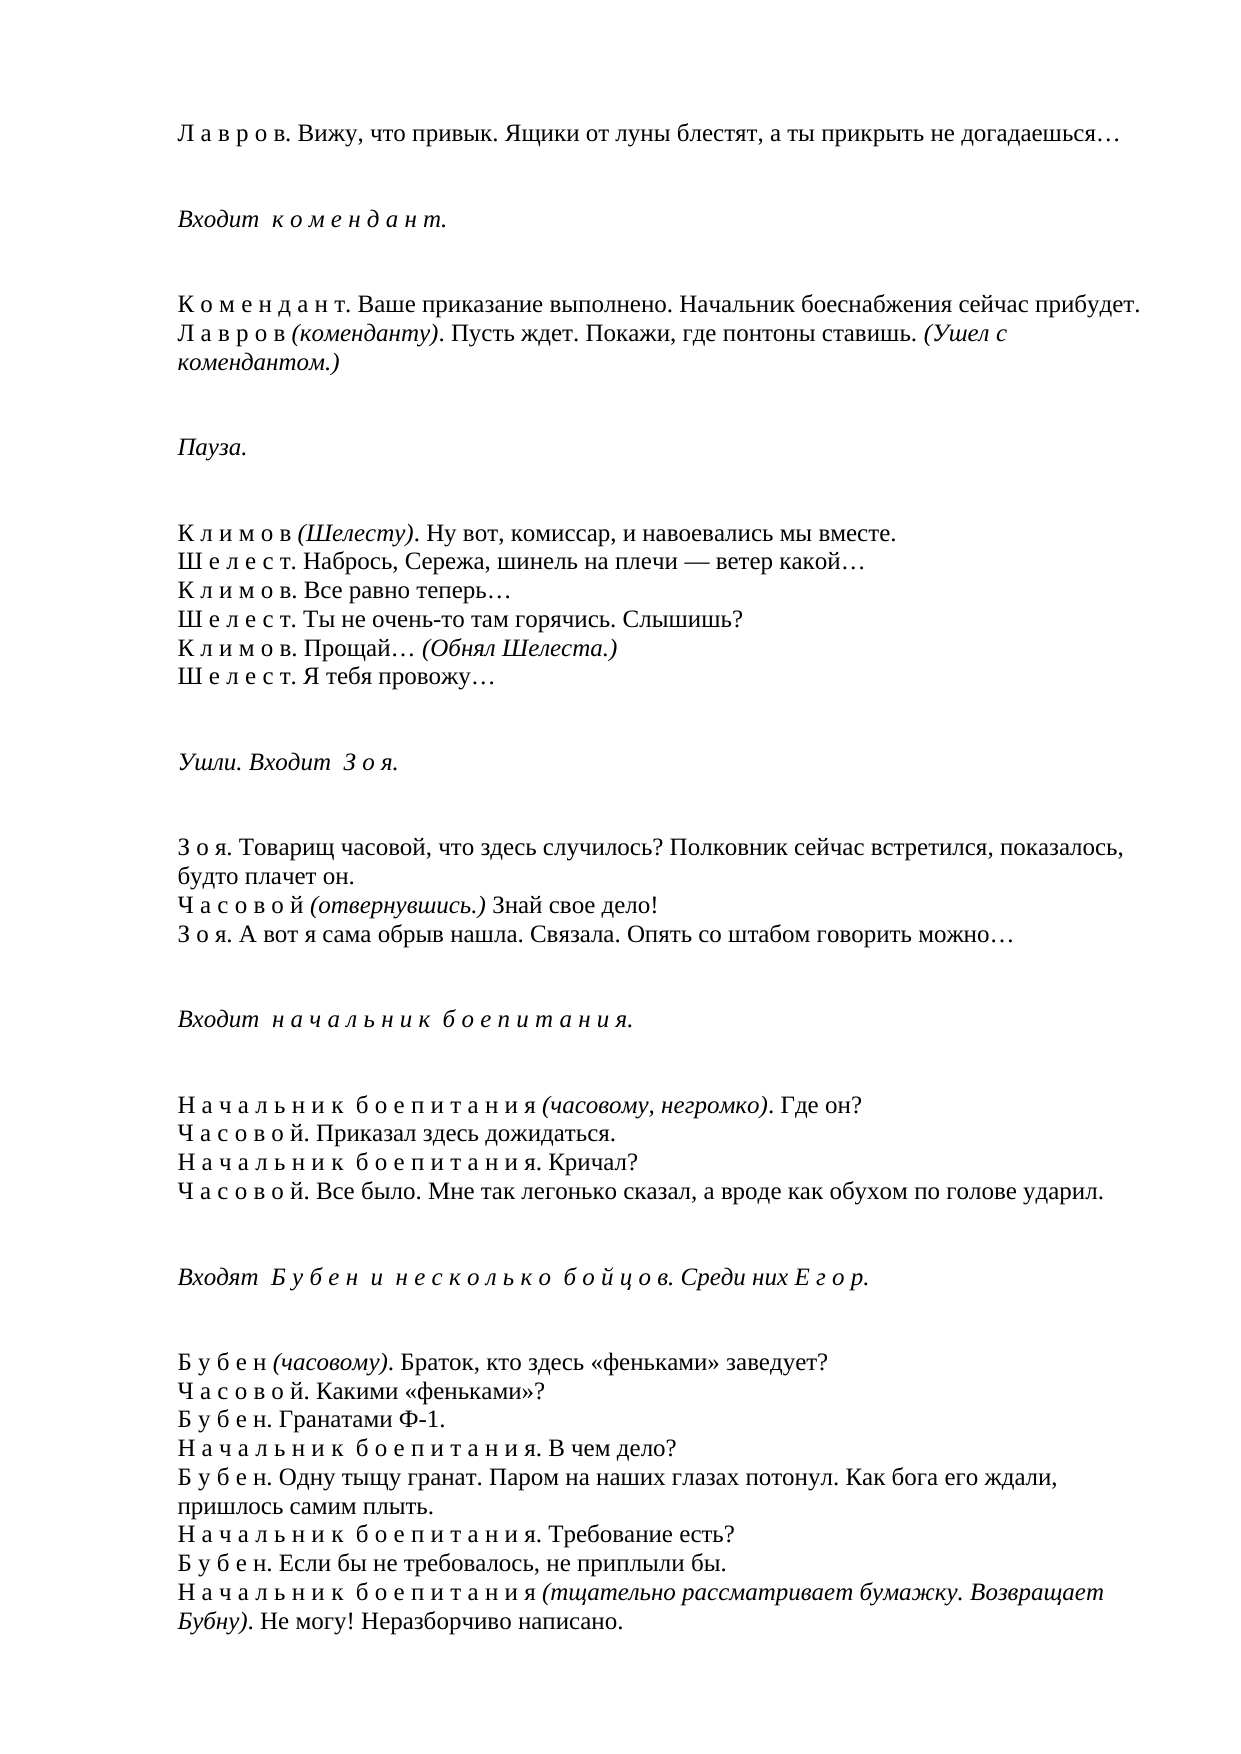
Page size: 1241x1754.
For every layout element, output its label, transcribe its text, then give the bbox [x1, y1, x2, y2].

text Входят Б у б е н и н е с к о л ь к о б о й ц о в. Среди них Е г о р. [177, 1262, 1152, 1290]
text Ш е л е с т. Ты не очень-то там горячись. Слышишь? [177, 604, 1152, 633]
text Б у б е н (часовому). Браток, кто здесь «феньками» заведует? [177, 1347, 1152, 1376]
text Ш е л е с т. Набрось, Сережа, шинель на плечи — ветер какой… [177, 546, 1152, 575]
text Ч а с о в о й. Приказал здесь дожидаться. [177, 1118, 1152, 1147]
text Входит н а ч а л ь н и к б о е п и т а н и я. [177, 1004, 1152, 1033]
text Ушли. Входит З о я. [177, 747, 1152, 776]
text Б у б е н. Гранатами Ф-1. [177, 1404, 1152, 1433]
text Пауза. [177, 432, 1152, 461]
text Ч а с о в о й. Все было. Мне так легонько сказал, а вроде как обухом по голове ударил. [177, 1176, 1152, 1205]
text К л и м о в (Шелесту). Ну вот, комиссар, и навоевались мы вместе. [177, 518, 1152, 546]
text Н а ч а л ь н и к б о е п и т а н и я. Кричал? [177, 1147, 1152, 1176]
text К о м е н д а н т. Ваше приказание выполнено. Начальник боеснабжения сейчас прибудет. [177, 289, 1152, 318]
text Ч а с о в о й. Какими «феньками»? [177, 1376, 1152, 1404]
text З о я. А вот я сама обрыв нашла. Связала. Опять со штабом говорить можно… [177, 919, 1152, 947]
text Н а ч а л ь н и к б о е п и т а н и я. Требование есть? [177, 1519, 1152, 1548]
text Ш е л е с т. Я тебя провожу… [177, 661, 1152, 690]
text Ч а с о в о й (отвернувшись.) Знай свое дело! [177, 890, 1152, 919]
text К л и м о в. Прощай… (Обнял Шелеста.) [177, 633, 1152, 661]
text Л а в р о в (коменданту). Пусть ждет. Покажи, где понтоны ставишь. (Ушел с комендантом.) [177, 318, 1152, 375]
text З о я. Товарищ часовой, что здесь случилось? Полковник сейчас встретился, показалось, будто плачет он. [177, 832, 1152, 890]
text Н а ч а л ь н и к б о е п и т а н и я (часовому, негромко). Где он? [177, 1090, 1152, 1118]
text Н а ч а л ь н и к б о е п и т а н и я. В чем дело? [177, 1433, 1152, 1462]
text Л а в р о в. Вижу, что привык. Ящики от луны блестят, а ты прикрыть не догадаешься… [177, 118, 1152, 147]
text Входит к о м е н д а н т. [177, 204, 1152, 232]
text К л и м о в. Все равно теперь… [177, 575, 1152, 604]
text Н а ч а л ь н и к б о е п и т а н и я (тщательно рассматривает бумажку. Возвращает Бубну). Не могу! Неразборчиво написано. [177, 1577, 1152, 1634]
text Б у б е н. Одну тыщу гранат. Паром на наших глазах потонул. Как бога его ждали, пришлось самим плыть. [177, 1462, 1152, 1519]
text Б у б е н. Если бы не требовалось, не приплыли бы. [177, 1548, 1152, 1577]
